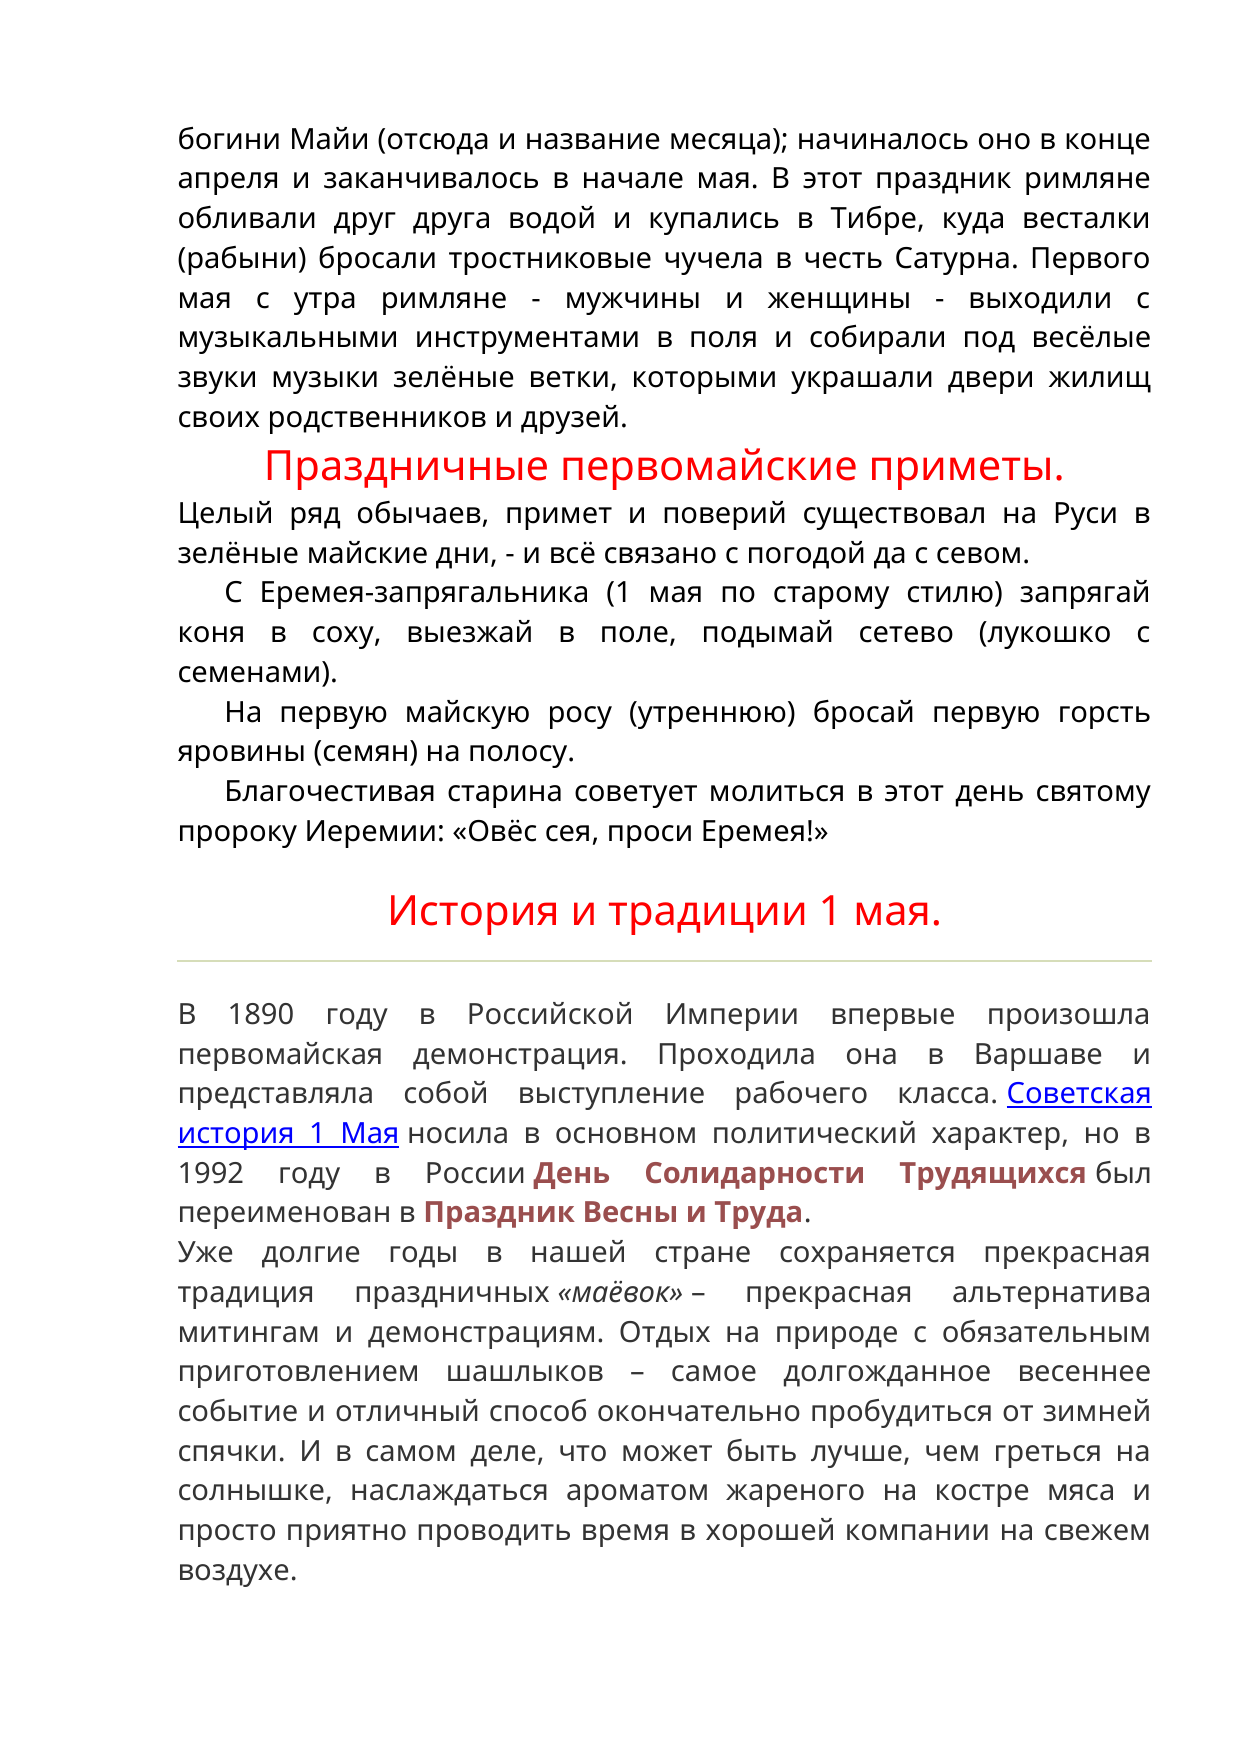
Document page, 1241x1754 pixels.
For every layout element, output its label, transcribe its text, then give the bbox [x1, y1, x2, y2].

text Праздничные первомайские приметы. [177, 436, 1152, 492]
text Уже долгие годы в нашей стране сохраняется прекрасная традиция праздничных «маёвок» – прекрасная альтернатива митингам и демонстрациям. Отдых на природе с обязательным приготовлением шашлыков – самое долгожданное весеннее событие и отличный способ окончательно пробудиться от зимней спячки. И в самом деле, что может быть лучше, чем греться на солнышке, наслаждаться ароматом жареного на костре мяса и просто приятно проводить время в хорошей компании на свежем воздухе. [177, 1231, 1152, 1589]
text В 1890 году в Российской Империи впервые произошла первомайская демонстрация. Проходила она в Варшаве и представляла собой выступление рабочего класса. Советская история 1 Мая носила в основном политический характер, но в 1992 году в России День Солидарности Трудящихся был переименован в Праздник Весны и Труда. [177, 993, 1152, 1231]
text Благочестивая старина советует молиться в этот день святому пророку Иеремии: «Овёс сея, проси Еремея!» [177, 770, 1152, 849]
text На первую майскую росу (утреннюю) бросай первую горсть яровины (семян) на полосу. [177, 691, 1152, 770]
text История и традиции 1 мая. [177, 881, 1152, 960]
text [177, 118, 1152, 436]
text Целый ряд обычаев, примет и поверий существовал на Руси в зелёные майские дни, - и всё связано с погодой да с севом. [177, 492, 1152, 572]
text С Еремея-запрягальника (1 мая по старому стилю) запрягай коня в соху, выезжай в поле, подымай сетево (лукошко с семенами). [177, 572, 1152, 691]
